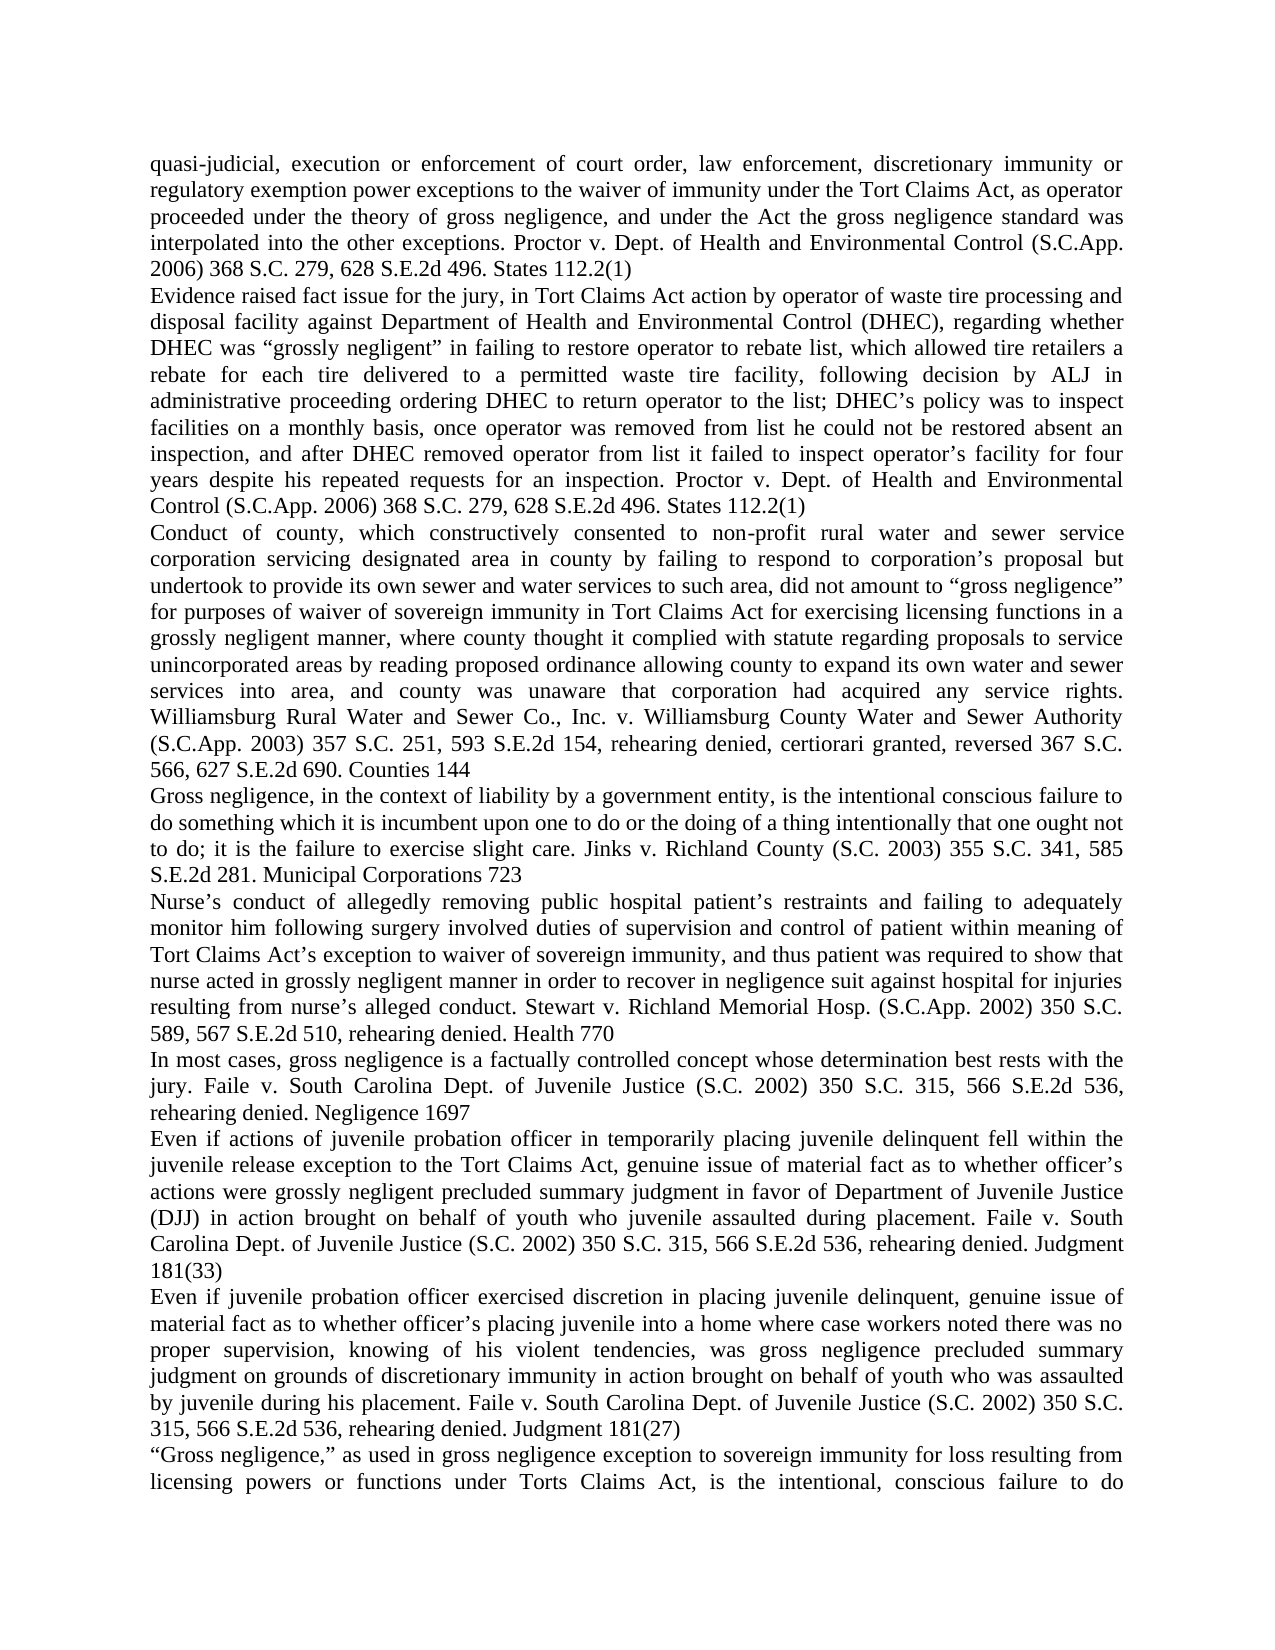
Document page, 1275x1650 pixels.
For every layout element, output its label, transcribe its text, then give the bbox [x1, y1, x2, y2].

text Nurse’s conduct of allegedly removing public hospital patient’s restraints and failing to adequately monitor him following surgery involved duties of supervision and control of patient within meaning of Tort Claims Act’s exception to waiver of sovereign immunity, and thus patient was required to show that nurse acted in grossly negligent manner in order to recover in negligence suit against hospital for injuries resulting from nurse’s alleged conduct. Stewart v. Richland Memorial Hosp. (S.C.App. 2002) 350 S.C. 589, 567 S.E.2d 510, rehearing denied. Health 770 [150, 888, 1125, 1046]
text Gross negligence, in the context of liability by a government entity, is the intentional conscious failure to do something which it is incumbent upon one to do or the doing of a thing intentionally that one ought not to do; it is the failure to exercise slight care. Jinks v. Richland County (S.C. 2003) 355 S.C. 341, 585 S.E.2d 281. Municipal Corporations 723 [150, 782, 1125, 888]
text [150, 1441, 1125, 1494]
text Conduct of county, which constructively consented to non-profit rural water and sewer service corporation servicing designated area in county by failing to respond to corporation’s proposal but undertook to provide its own sewer and water services to such area, did not amount to “gross negligence” for purposes of waiver of sovereign immunity in Tort Claims Act for exercising licensing functions in a grossly negligent manner, where county thought it complied with statute regarding proposals to service unincorporated areas by reading proposed ordinance allowing county to expand its own water and sewer services into area, and county was unaware that corporation had acquired any service rights. Williamsburg Rural Water and Sewer Co., Inc. v. Williamsburg County Water and Sewer Authority (S.C.App. 2003) 357 S.C. 251, 593 S.E.2d 154, rehearing denied, certiorari granted, reversed 367 S.C. 566, 627 S.E.2d 690. Counties 144 [150, 519, 1125, 782]
text Even if actions of juvenile probation officer in temporarily placing juvenile delinquent fell within the juvenile release exception to the Tort Claims Act, genuine issue of material fact as to whether officer’s actions were grossly negligent precluded summary judgment in favor of Department of Juvenile Justice (DJJ) in action brought on behalf of youth who juvenile assaulted during placement. Faile v. South Carolina Dept. of Juvenile Justice (S.C. 2002) 350 S.C. 315, 566 S.E.2d 536, rehearing denied. Judgment 181(33) [150, 1125, 1125, 1283]
text Even if juvenile probation officer exercised discretion in placing juvenile delinquent, genuine issue of material fact as to whether officer’s placing juvenile into a home where case workers noted there was no proper supervision, knowing of his violent tendencies, was gross negligence precluded summary judgment on grounds of discretionary immunity in action brought on behalf of youth who was assaulted by juvenile during his placement. Faile v. South Carolina Dept. of Juvenile Justice (S.C. 2002) 350 S.C. 315, 566 S.E.2d 536, rehearing denied. Judgment 181(27) [150, 1283, 1125, 1441]
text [150, 150, 1125, 282]
text In most cases, gross negligence is a factually controlled concept whose determination best rests with the jury. Faile v. South Carolina Dept. of Juvenile Justice (S.C. 2002) 350 S.C. 315, 566 S.E.2d 536, rehearing denied. Negligence 1697 [150, 1046, 1125, 1125]
text Evidence raised fact issue for the jury, in Tort Claims Act action by operator of waste tire processing and disposal facility against Department of Health and Environmental Control (DHEC), regarding whether DHEC was “grossly negligent” in failing to restore operator to rebate list, which allowed tire retailers a rebate for each tire delivered to a permitted waste tire facility, following decision by ALJ in administrative proceeding ordering DHEC to return operator to the list; DHEC’s policy was to inspect facilities on a monthly basis, once operator was removed from list he could not be restored absent an inspection, and after DHEC removed operator from list it failed to inspect operator’s facility for four years despite his repeated requests for an inspection. Proctor v. Dept. of Health and Environmental Control (S.C.App. 2006) 368 S.C. 279, 628 S.E.2d 496. States 112.2(1) [150, 282, 1125, 519]
